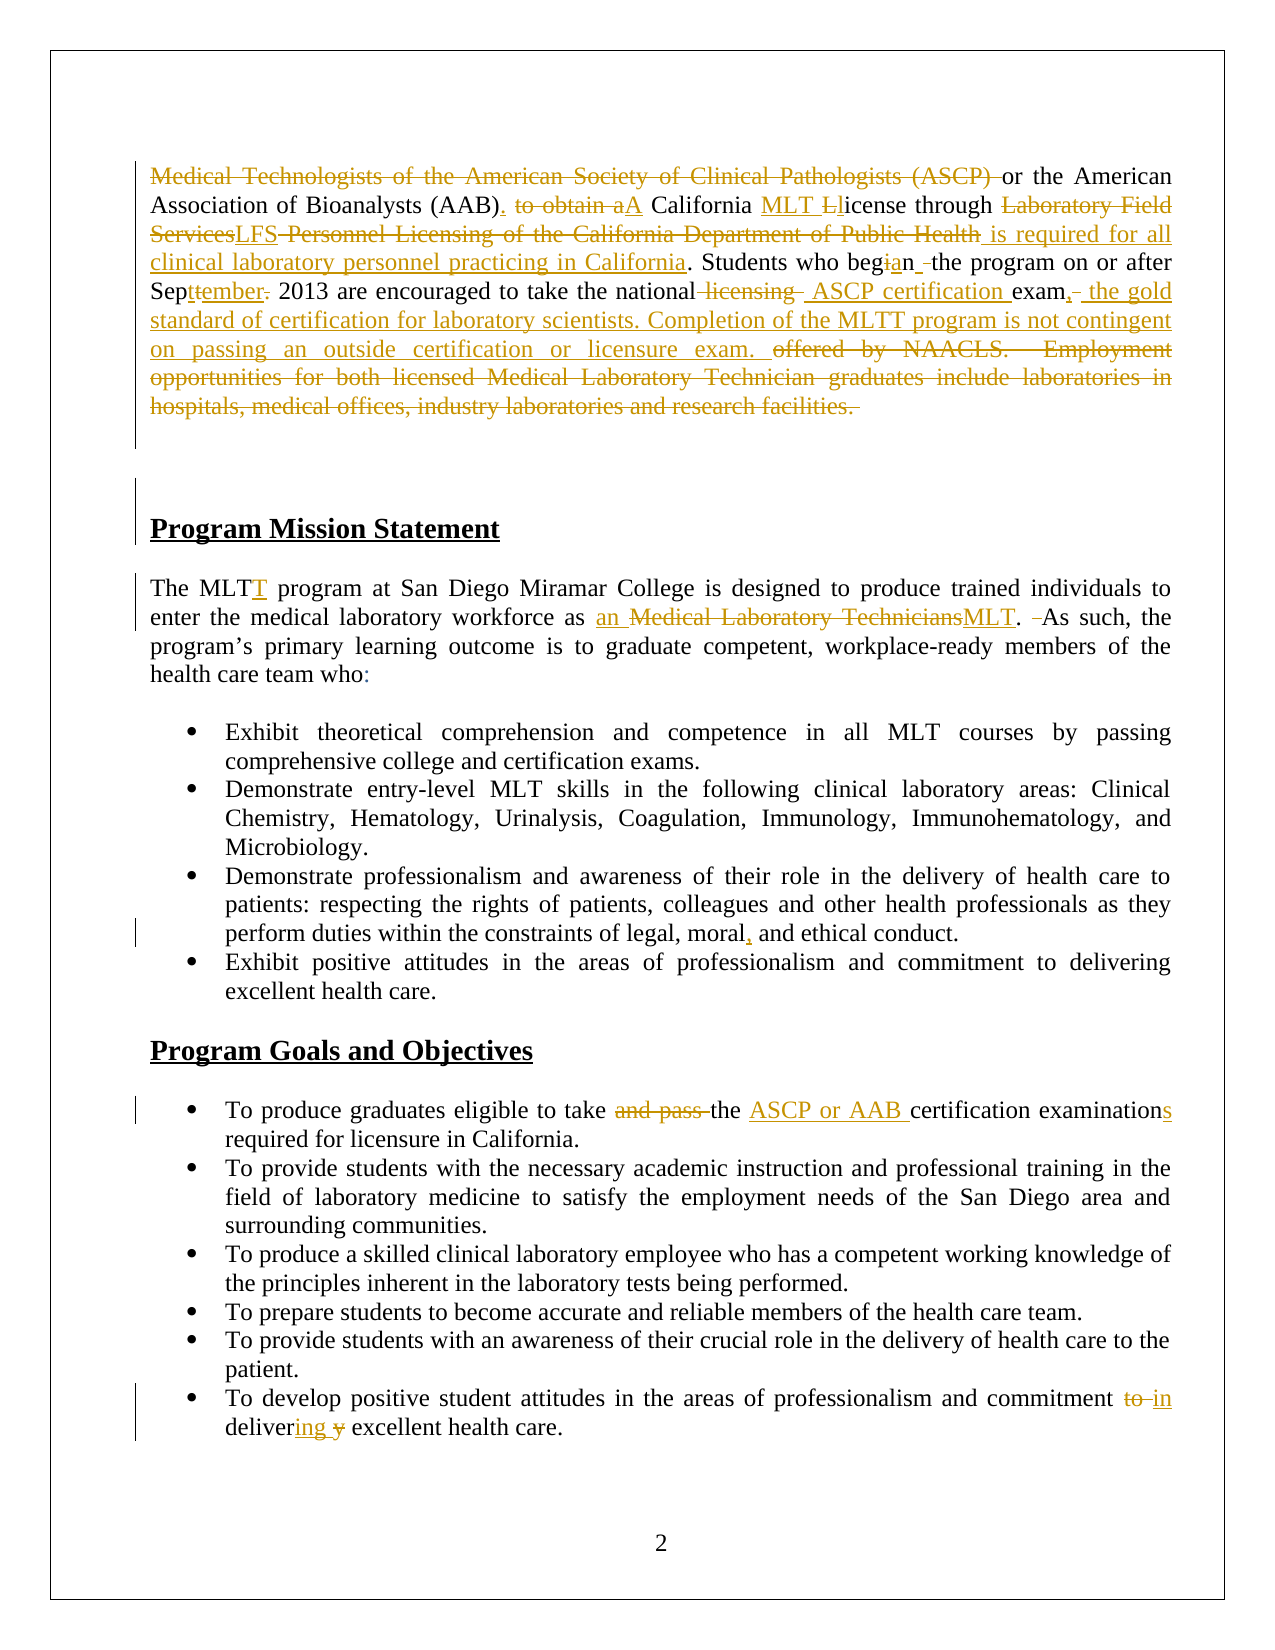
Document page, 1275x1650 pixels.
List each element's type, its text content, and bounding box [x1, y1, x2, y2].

text The MLT program at San Diego Miramar College is designed to produce trained individuals to enter the medical laboratory workforce as . As such, the program’s primary learning outcome is to graduate competent, workplace-ready members of the health care team who: [150, 573, 1172, 688]
list To provide students with the necessary academic instruction and professional training in the field of laboratory medicine to satisfy the employment needs of the San Diego area and surrounding communities. [187, 1153, 1172, 1239]
list Exhibit positive attitudes in the areas of professionalism and commitment to delivering excellent health care. [187, 947, 1172, 1004]
list Demonstrate professionalism and awareness of their role in the delivery of health care to patients: respecting the rights of patients, colleagues and other health professionals as they perform duties within the constraints of legal, moral and ethical conduct. [187, 861, 1172, 947]
list To produce graduates eligible to take the certification examination required for licensure in California. [187, 1096, 1172, 1153]
text Program Mission Statement [150, 511, 1172, 544]
list To produce a skilled clinical laboratory employee who has a competent working knowledge of the principles inherent in the laboratory tests being performed. [187, 1239, 1172, 1297]
text Program Goals and Objectives [150, 1033, 1172, 1067]
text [150, 161, 1172, 330]
list To prepare students to become accurate and reliable members of the health care team. [187, 1297, 1172, 1326]
list To develop positive student attitudes in the areas of professionalism and commitment deliver excellent health care. [187, 1383, 1172, 1441]
list Exhibit theoretical comprehension and competence in all MLT courses by passing comprehensive college and certification exams. [187, 717, 1172, 774]
list Demonstrate entry-level MLT skills in the following clinical laboratory areas: Clinical Chemistry, Hematology, Urinalysis, Coagulation, Immunology, Immunohematology, and Microbiology. [187, 774, 1172, 861]
list To provide students with an awareness of their crucial role in the delivery of health care to the patient. [187, 1326, 1172, 1383]
